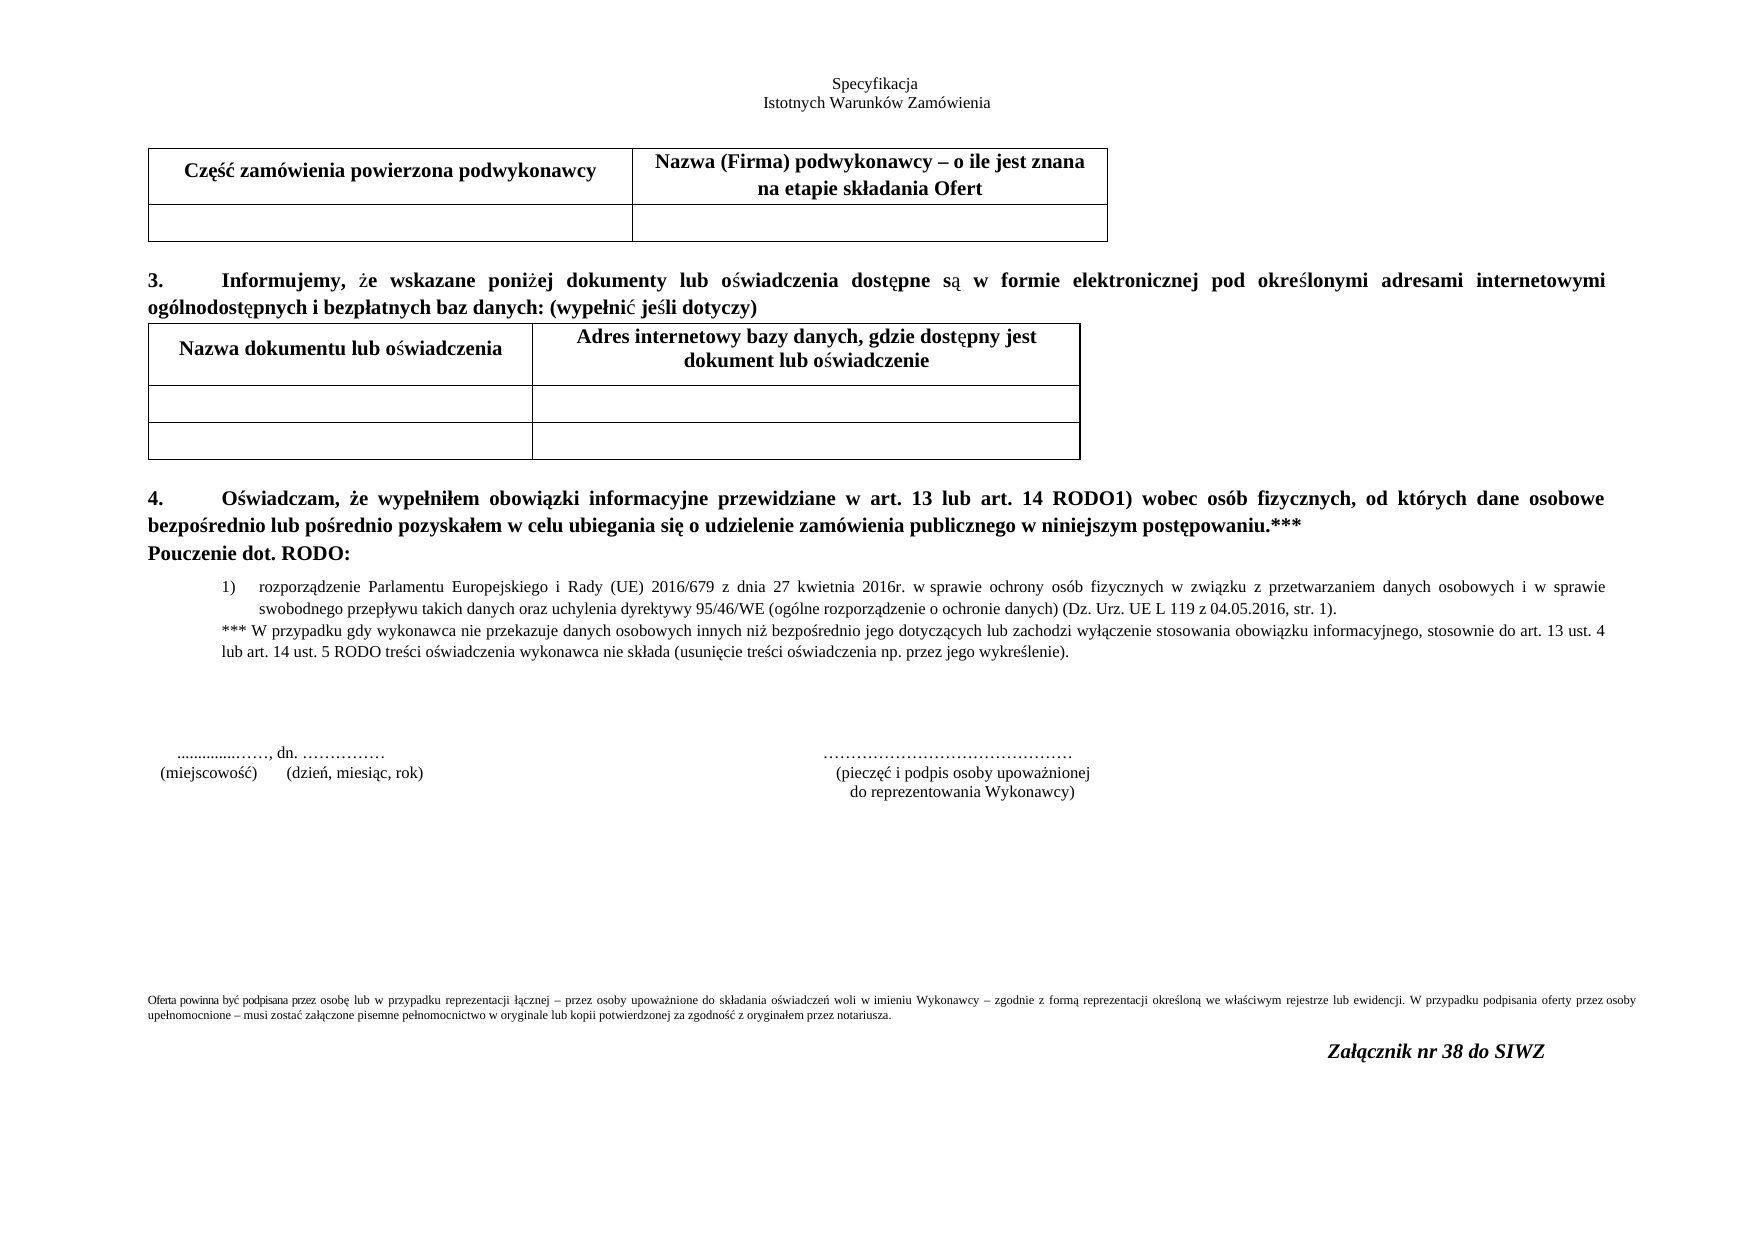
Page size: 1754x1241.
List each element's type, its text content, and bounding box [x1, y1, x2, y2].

text ..............……, dn. …………… ……………………………………… [148, 743, 1606, 762]
text Pouczenie dot. RODO: [148, 541, 1606, 565]
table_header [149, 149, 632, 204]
text Oferta powinna być podpisana przez osobę lub w przypadku reprezentacji łącznej – przez osoby upoważnione do składania oświadczeń woli w imieniu Wykonawcy – zgodnie z formą reprezentacji określoną we właściwym rejestrze lub ewidencji. W przypadku podpisania oferty przez osoby upełnomocnione – musi zostać załączone pisemne pełnomocnictwo w oryginale lub kopii potwierdzonej za zgodność z oryginałem przez notariusza. [148, 992, 1636, 1022]
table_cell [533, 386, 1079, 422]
text Załącznik nr 38 do SIWZ [1328, 1039, 1606, 1063]
list Informujemy, że wskazane poniżej dokumenty lub oświadczenia dostępne są w formie elektronicznej pod określonymi adresami internetowymi ogólnodostępnych i bezpłatnych baz danych: (wypełnić jeśli dotyczy) [148, 268, 1606, 319]
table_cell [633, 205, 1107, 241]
list rozporządzenie Parlamentu Europejskiego i Rady (UE) 2016/679 z dnia 27 kwietnia 2016r. w sprawie ochrony osób fizycznych w związku z przetwarzaniem danych osobowych i w sprawie swobodnego przepływu takich danych oraz uchylenia dyrektywy 95/46/WE (ogólne rozporządzenie o ochronie danych) (Dz. Urz. UE L 119 z 04.05.2016, str. 1). [221, 577, 1606, 618]
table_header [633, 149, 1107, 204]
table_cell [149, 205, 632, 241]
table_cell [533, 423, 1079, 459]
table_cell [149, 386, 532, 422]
list Oświadczam, że wypełniłem obowiązki informacyjne przewidziane w art. 13 lub art. 14 RODO1) wobec osób fizycznych, od których dane osobowe bezpośrednio lub pośrednio pozyskałem w celu ubiegania się o udzielenie zamówienia publicznego w niniejszym postępowaniu.*** [148, 486, 1606, 537]
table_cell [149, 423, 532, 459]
text do reprezentowania Wykonawcy) [148, 782, 1606, 801]
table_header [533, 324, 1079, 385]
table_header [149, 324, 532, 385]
text (miejscowość) (dzień, miesiąc, rok) (pieczęć i podpis osoby upoważnionej [148, 762, 1606, 782]
text *** W przypadku gdy wykonawca nie przekazuje danych osobowych innych niż bezpośrednio jego dotyczących lub zachodzi wyłączenie stosowania obowiązku informacyjnego, stosownie do art. 13 ust. 4 lub art. 14 ust. 5 RODO treści oświadczenia wykonawca nie składa (usunięcie treści oświadczenia np. przez jego wykreślenie). [221, 621, 1606, 661]
